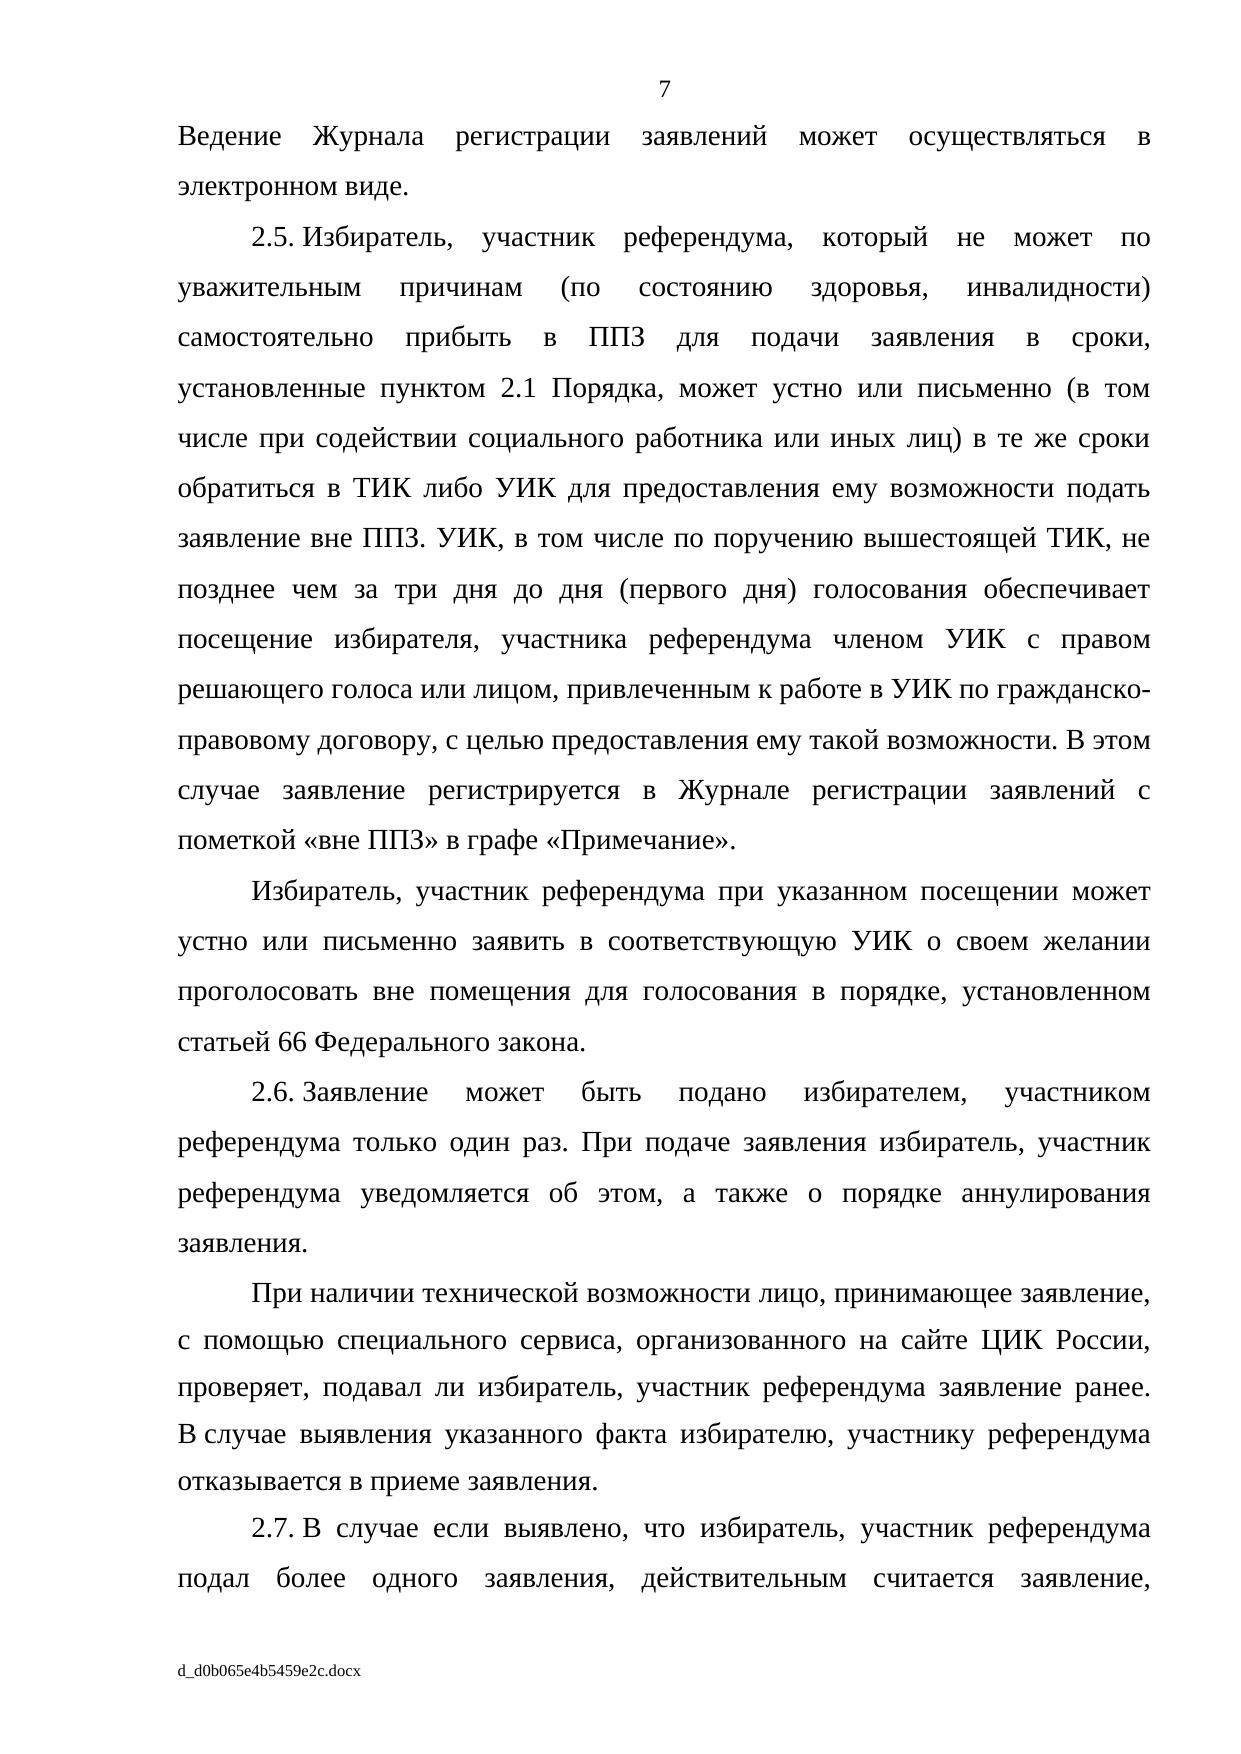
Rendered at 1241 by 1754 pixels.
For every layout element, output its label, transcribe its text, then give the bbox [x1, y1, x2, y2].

text 2.6. Заявление может быть подано избирателем, участником референдума только один раз. При подаче заявления избиратель, участник референдума уведомляется об этом, а также о порядке аннулирования заявления. [177, 1074, 1152, 1258]
text Избиратель, участник референдума при указанном посещении может устно или письменно заявить в соответствующую УИК о своем желании проголосовать вне помещения для голосования в порядке, установленном статьей 66 Федерального закона. [177, 873, 1152, 1057]
text При наличии технической возможности лицо, принимающее заявление, с помощью специального сервиса, организованного на сайте ЦИК России, проверяет, подавал ли избиратель, участник референдума заявление ранее. В случае выявления указанного факта избирателю, участнику референдума отказывается в приеме заявления. [177, 1275, 1152, 1496]
text 2.5. Избиратель, участник референдума, который не может по уважительным причинам (по состоянию здоровья, инвалидности) самостоятельно прибыть в ППЗ для подачи заявления в сроки, установленные пунктом 2.1 Порядка, может устно или письменно (в том числе при содействии социального работника или иных лиц) в те же сроки обратиться в ТИК либо УИК для предоставления ему возможности подать заявление вне ППЗ. УИК, в том числе по поручению вышестоящей ТИК, не позднее чем за три дня до дня (первого дня) голосования обеспечивает посещение избирателя, участника референдума членом УИК с правом решающего голоса или лицом, привлеченным к работе в УИК по гражданско-правовому договору, с целью предоставления ему такой возможности. В этом случае заявление регистрируется в Журнале регистрации заявлений с пометкой «вне ППЗ» в графе «Примечание». [177, 219, 1152, 856]
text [177, 1510, 1152, 1593]
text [177, 118, 1152, 202]
